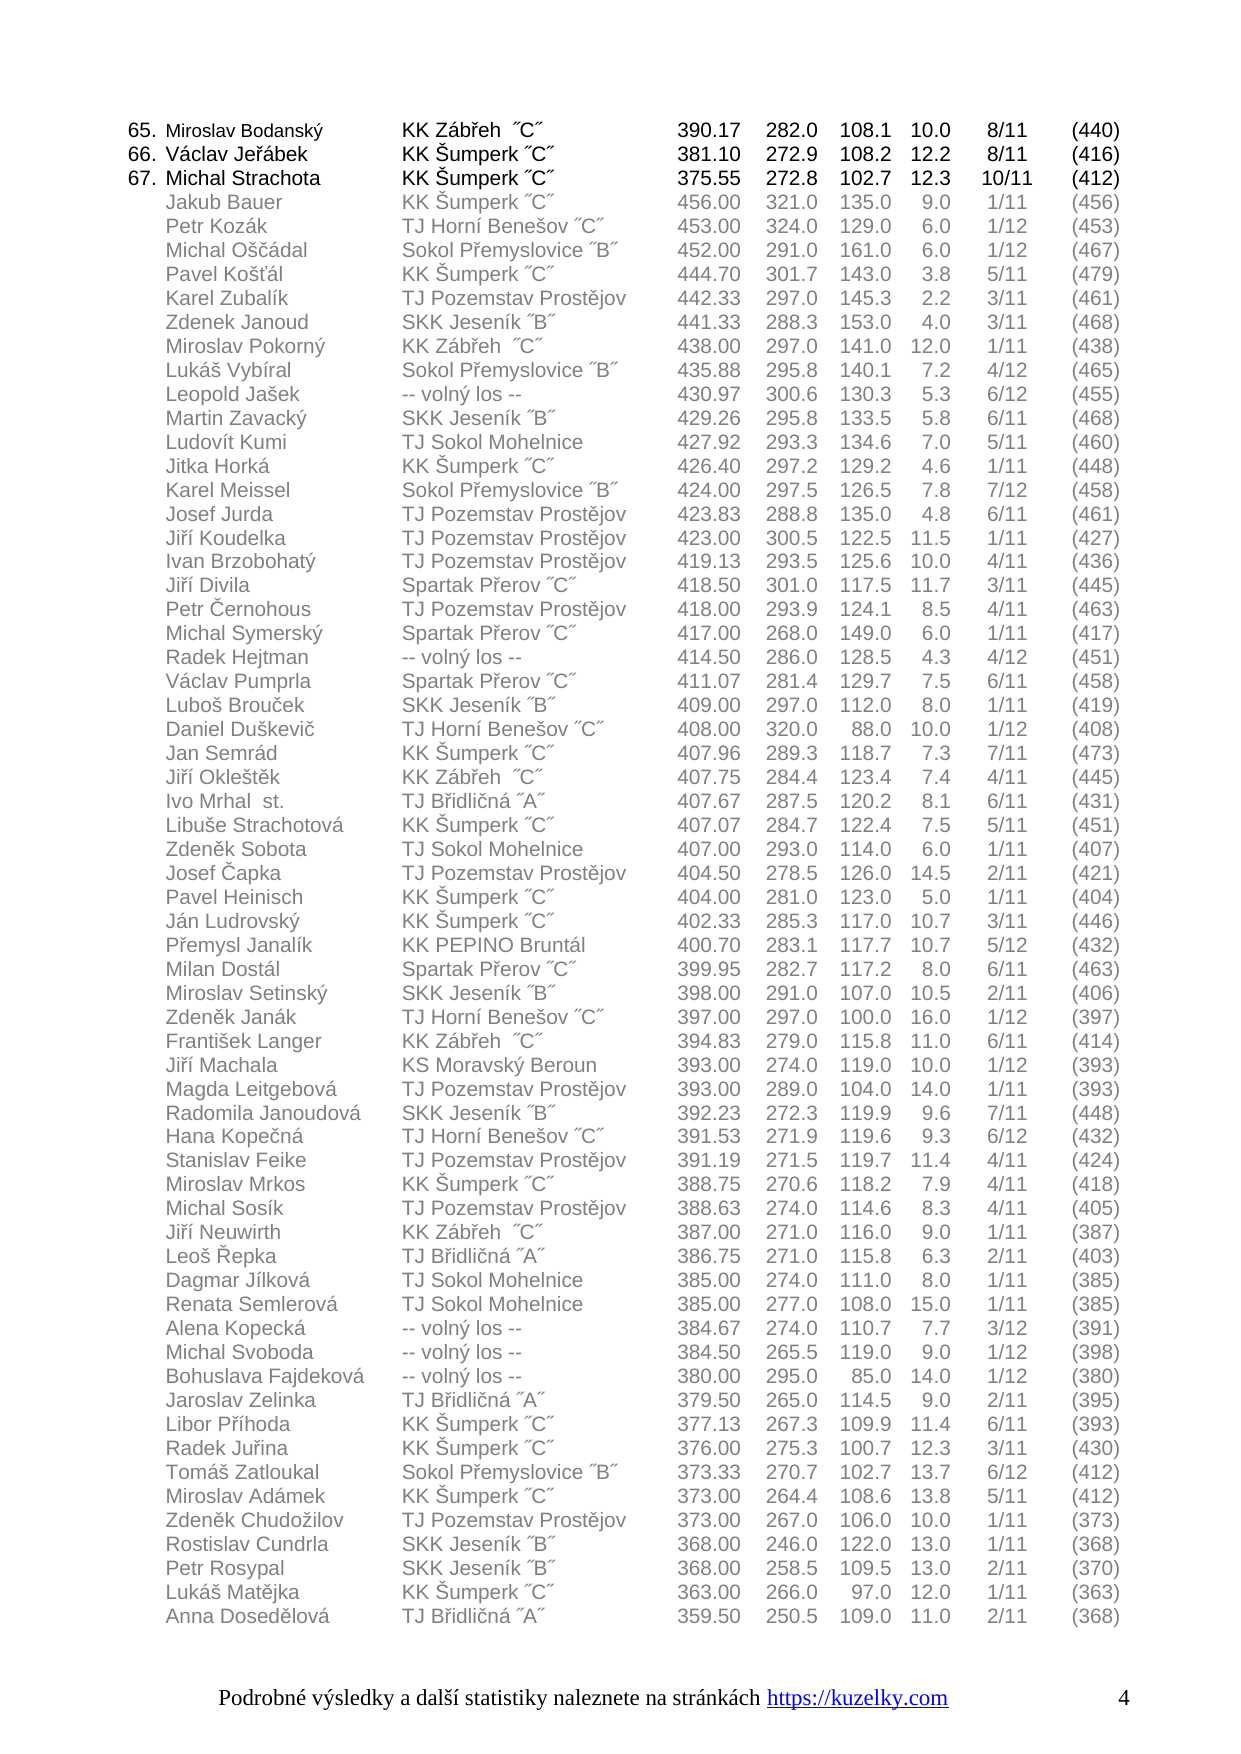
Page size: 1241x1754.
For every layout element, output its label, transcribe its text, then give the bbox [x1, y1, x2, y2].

text Miroslav Mrkos KK Šumperk ˝C˝ 388.75 270.6 118.2 7.9 4/11 (418) [106, 1172, 1134, 1196]
text Pavel Heinisch KK Šumperk ˝C˝ 404.00 281.0 123.0 5.0 1/11 (404) [106, 885, 1134, 909]
text Jiří Neuwirth KK Zábřeh ˝C˝ 387.00 271.0 116.0 9.0 1/11 (387) [106, 1220, 1134, 1244]
text Zdenek Janoud SKK Jeseník ˝B˝ 441.33 288.3 153.0 4.0 3/11 (468) [106, 310, 1134, 334]
text Lukáš Vybíral Sokol Přemyslovice ˝B˝ 435.88 295.8 140.1 7.2 4/12 (465) [106, 358, 1134, 382]
text Stanislav Feike TJ Pozemstav Prostějov 391.19 271.5 119.7 11.4 4/11 (424) [106, 1148, 1134, 1172]
text Zdeněk Janák TJ Horní Benešov ˝C˝ 397.00 297.0 100.0 16.0 1/12 (397) [106, 1004, 1134, 1028]
text Lukáš Matějka KK Šumperk ˝C˝ 363.00 266.0 97.0 12.0 1/11 (363) [106, 1579, 1134, 1603]
text Milan Dostál Spartak Přerov ˝C˝ 399.95 282.7 117.2 8.0 6/11 (463) [106, 957, 1134, 981]
text Jaroslav Zelinka TJ Břidličná ˝A˝ 379.50 265.0 114.5 9.0 2/11 (395) [106, 1388, 1134, 1412]
text Pavel Košťál KK Šumperk ˝C˝ 444.70 301.7 143.0 3.8 5/11 (479) [106, 262, 1134, 286]
text Daniel Duškevič TJ Horní Benešov ˝C˝ 408.00 320.0 88.0 10.0 1/12 (408) [106, 717, 1134, 741]
text 65. Miroslav Bodanský KK Zábřeh ˝C˝ 390.17 282.0 108.1 10.0 8/11 (440) [106, 118, 1134, 142]
text Karel Zubalík TJ Pozemstav Prostějov 442.33 297.0 145.3 2.2 3/11 (461) [106, 286, 1134, 310]
text Ivan Brzobohatý TJ Pozemstav Prostějov 419.13 293.5 125.6 10.0 4/11 (436) [106, 549, 1134, 573]
text Ivo Mrhal st. TJ Břidličná ˝A˝ 407.67 287.5 120.2 8.1 6/11 (431) [106, 789, 1134, 813]
text Miroslav Setinský SKK Jeseník ˝B˝ 398.00 291.0 107.0 10.5 2/11 (406) [106, 981, 1134, 1004]
text Rostislav Cundrla SKK Jeseník ˝B˝ 368.00 246.0 122.0 13.0 1/11 (368) [106, 1532, 1134, 1556]
text Michal Oščádal Sokol Přemyslovice ˝B˝ 452.00 291.0 161.0 6.0 1/12 (467) [106, 238, 1134, 262]
text Jiří Okleštěk KK Zábřeh ˝C˝ 407.75 284.4 123.4 7.4 4/11 (445) [106, 765, 1134, 789]
text Ludovít Kumi TJ Sokol Mohelnice 427.92 293.3 134.6 7.0 5/11 (460) [106, 429, 1134, 453]
text Leopold Jašek -- volný los -- 430.97 300.6 130.3 5.3 6/12 (455) [106, 382, 1134, 406]
text Ján Ludrovský KK Šumperk ˝C˝ 402.33 285.3 117.0 10.7 3/11 (446) [106, 909, 1134, 933]
text Josef Čapka TJ Pozemstav Prostějov 404.50 278.5 126.0 14.5 2/11 (421) [106, 861, 1134, 885]
text Radek Hejtman -- volný los -- 414.50 286.0 128.5 4.3 4/12 (451) [106, 645, 1134, 669]
text Leoš Řepka TJ Břidličná ˝A˝ 386.75 271.0 115.8 6.3 2/11 (403) [106, 1244, 1134, 1268]
text Libuše Strachotová KK Šumperk ˝C˝ 407.07 284.7 122.4 7.5 5/11 (451) [106, 813, 1134, 837]
text Miroslav Pokorný KK Zábřeh ˝C˝ 438.00 297.0 141.0 12.0 1/11 (438) [106, 334, 1134, 358]
text Zdeněk Sobota TJ Sokol Mohelnice 407.00 293.0 114.0 6.0 1/11 (407) [106, 837, 1134, 861]
text Luboš Brouček SKK Jeseník ˝B˝ 409.00 297.0 112.0 8.0 1/11 (419) [106, 693, 1134, 717]
text Petr Rosypal SKK Jeseník ˝B˝ 368.00 258.5 109.5 13.0 2/11 (370) [106, 1556, 1134, 1579]
text Petr Černohous TJ Pozemstav Prostějov 418.00 293.9 124.1 8.5 4/11 (463) [106, 597, 1134, 621]
text Václav Pumprla Spartak Přerov ˝C˝ 411.07 281.4 129.7 7.5 6/11 (458) [106, 669, 1134, 693]
text Bohuslava Fajdeková -- volný los -- 380.00 295.0 85.0 14.0 1/12 (380) [106, 1364, 1134, 1388]
text Petr Kozák TJ Horní Benešov ˝C˝ 453.00 324.0 129.0 6.0 1/12 (453) [106, 214, 1134, 238]
text Miroslav Adámek KK Šumperk ˝C˝ 373.00 264.4 108.6 13.8 5/11 (412) [106, 1484, 1134, 1508]
text Radomila Janoudová SKK Jeseník ˝B˝ 392.23 272.3 119.9 9.6 7/11 (448) [106, 1100, 1134, 1124]
text Tomáš Zatloukal Sokol Přemyslovice ˝B˝ 373.33 270.7 102.7 13.7 6/12 (412) [106, 1460, 1134, 1484]
text Anna Dosedělová TJ Břidličná ˝A˝ 359.50 250.5 109.0 11.0 2/11 (368) [106, 1603, 1134, 1627]
text Jitka Horká KK Šumperk ˝C˝ 426.40 297.2 129.2 4.6 1/11 (448) [106, 453, 1134, 477]
text Martin Zavacký SKK Jeseník ˝B˝ 429.26 295.8 133.5 5.8 6/11 (468) [106, 406, 1134, 429]
text Michal Symerský Spartak Přerov ˝C˝ 417.00 268.0 149.0 6.0 1/11 (417) [106, 621, 1134, 645]
text 67. Michal Strachota KK Šumperk ˝C˝ 375.55 272.8 102.7 12.3 10/11 (412) [106, 166, 1134, 190]
text Josef Jurda TJ Pozemstav Prostějov 423.83 288.8 135.0 4.8 6/11 (461) [106, 501, 1134, 525]
text František Langer KK Zábřeh ˝C˝ 394.83 279.0 115.8 11.0 6/11 (414) [106, 1028, 1134, 1052]
text Jan Semrád KK Šumperk ˝C˝ 407.96 289.3 118.7 7.3 7/11 (473) [106, 741, 1134, 765]
text Jiří Koudelka TJ Pozemstav Prostějov 423.00 300.5 122.5 11.5 1/11 (427) [106, 525, 1134, 549]
text Alena Kopecká -- volný los -- 384.67 274.0 110.7 7.7 3/12 (391) [106, 1316, 1134, 1340]
text Jakub Bauer KK Šumperk ˝C˝ 456.00 321.0 135.0 9.0 1/11 (456) [106, 190, 1134, 214]
text Magda Leitgebová TJ Pozemstav Prostějov 393.00 289.0 104.0 14.0 1/11 (393) [106, 1076, 1134, 1100]
text Přemysl Janalík KK PEPINO Bruntál 400.70 283.1 117.7 10.7 5/12 (432) [106, 933, 1134, 957]
text Karel Meissel Sokol Přemyslovice ˝B˝ 424.00 297.5 126.5 7.8 7/12 (458) [106, 477, 1134, 501]
text Zdeněk Chudožilov TJ Pozemstav Prostějov 373.00 267.0 106.0 10.0 1/11 (373) [106, 1508, 1134, 1532]
text Michal Svoboda -- volný los -- 384.50 265.5 119.0 9.0 1/12 (398) [106, 1340, 1134, 1364]
text Michal Sosík TJ Pozemstav Prostějov 388.63 274.0 114.6 8.3 4/11 (405) [106, 1196, 1134, 1220]
text Radek Juřina KK Šumperk ˝C˝ 376.00 275.3 100.7 12.3 3/11 (430) [106, 1436, 1134, 1460]
text Jiří Machala KS Moravský Beroun 393.00 274.0 119.0 10.0 1/12 (393) [106, 1052, 1134, 1076]
text Libor Příhoda KK Šumperk ˝C˝ 377.13 267.3 109.9 11.4 6/11 (393) [106, 1412, 1134, 1436]
text Hana Kopečná TJ Horní Benešov ˝C˝ 391.53 271.9 119.6 9.3 6/12 (432) [106, 1124, 1134, 1148]
text Renata Semlerová TJ Sokol Mohelnice 385.00 277.0 108.0 15.0 1/11 (385) [106, 1292, 1134, 1316]
text Dagmar Jílková TJ Sokol Mohelnice 385.00 274.0 111.0 8.0 1/11 (385) [106, 1268, 1134, 1292]
text 66. Václav Jeřábek KK Šumperk ˝C˝ 381.10 272.9 108.2 12.2 8/11 (416) [106, 142, 1134, 166]
text Jiří Divila Spartak Přerov ˝C˝ 418.50 301.0 117.5 11.7 3/11 (445) [106, 573, 1134, 597]
